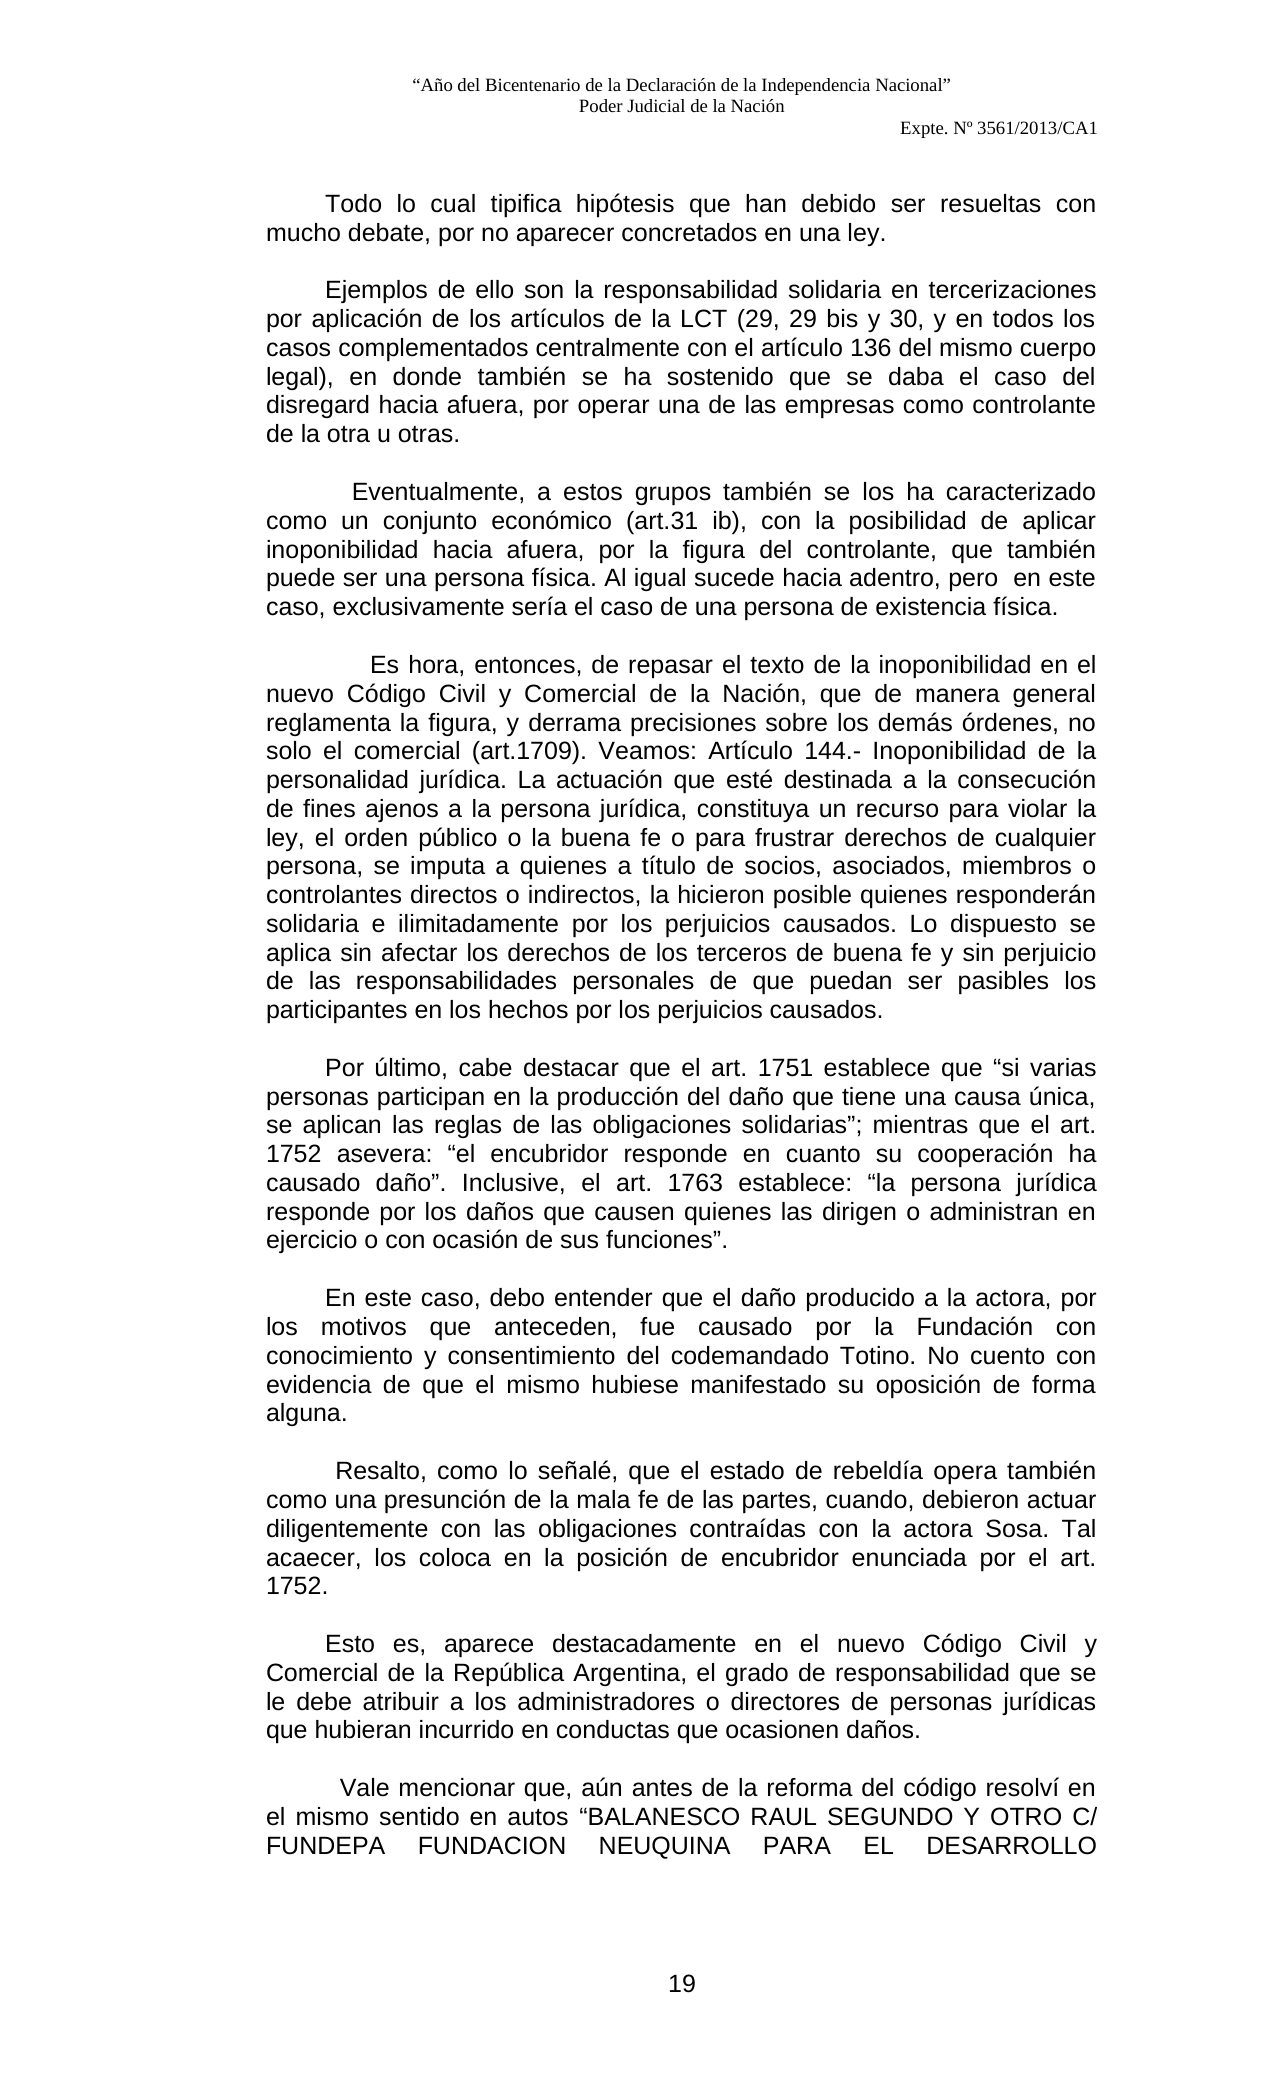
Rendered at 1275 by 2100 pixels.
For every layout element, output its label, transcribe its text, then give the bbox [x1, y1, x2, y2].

text Es hora, entonces, de repasar el texto de la inoponibilidad en el nuevo Código Civil y Comercial de la Nación, que de manera general reglamenta la figura, y derrama precisiones sobre los demás órdenes, no solo el comercial (art.1709). Veamos: Artículo 144.- Inoponibilidad de la personalidad jurídica. La actuación que esté destinada a la consecución de fines ajenos a la persona jurídica, constituya un recurso para violar la ley, el orden público o la buena fe o para frustrar derechos de cualquier persona, se imputa a quienes a título de socios, asociados, miembros o controlantes directos o indirectos, la hicieron posible quienes responderán solidaria e ilimitadamente por los perjuicios causados. Lo dispuesto se aplica sin afectar los derechos de los terceros de buena fe y sin perjuicio de las responsabilidades personales de que puedan ser pasibles los participantes en los hechos por los perjuicios causados. [266, 650, 1098, 1024]
text Esto es, aparece destacadamente en el nuevo Código Civil y Comercial de la República Argentina, el grado de responsabilidad que se le debe atribuir a los administradores o directores de personas jurídicas que hubieran incurrido en conductas que ocasionen daños. [266, 1629, 1098, 1744]
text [266, 1773, 1098, 1860]
text Todo lo cual tipifica hipótesis que han debido ser resueltas con mucho debate, por no aparecer concretados en una ley. [266, 189, 1098, 246]
text Por último, cabe destacar que el art. 1751 establece que “si varias personas participan en la producción del daño que tiene una causa única, se aplican las reglas de las obligaciones solidarias”; mientras que el art. 1752 asevera: “el encubridor responde en cuanto su cooperación ha causado daño”. Inclusive, el art. 1763 establece: “la persona jurídica responde por los daños que causen quienes las dirigen o administran en ejercicio o con ocasión de sus funciones”. [266, 1053, 1098, 1254]
text En este caso, debo entender que el daño producido a la actora, por los motivos que anteceden, fue causado por la Fundación con conocimiento y consentimiento del codemandado Totino. No cuento con evidencia de que el mismo hubiese manifestado su oposición de forma alguna. [266, 1283, 1098, 1427]
text Eventualmente, a estos grupos también se los ha caracterizado como un conjunto económico (art.31 ib), con la posibilidad de aplicar inoponibilidad hacia afuera, por la figura del controlante, que también puede ser una persona física. Al igual sucede hacia adentro, pero en este caso, exclusivamente sería el caso de una persona de existencia física. [266, 477, 1098, 621]
text Resalto, como lo señalé, que el estado de rebeldía opera también como una presunción de la mala fe de las partes, cuando, debieron actuar diligentemente con las obligaciones contraídas con la actora Sosa. Tal acaecer, los coloca en la posición de encubridor enunciada por el art. 1752. [266, 1456, 1098, 1600]
text Ejemplos de ello son la responsabilidad solidaria en tercerizaciones por aplicación de los artículos de la LCT (29, 29 bis y 30, y en todos los casos complementados centralmente con el artículo 136 del mismo cuerpo legal), en donde también se ha sostenido que se daba el caso del disregard hacia afuera, por operar una de las empresas como controlante de la otra u otras. [266, 276, 1098, 448]
